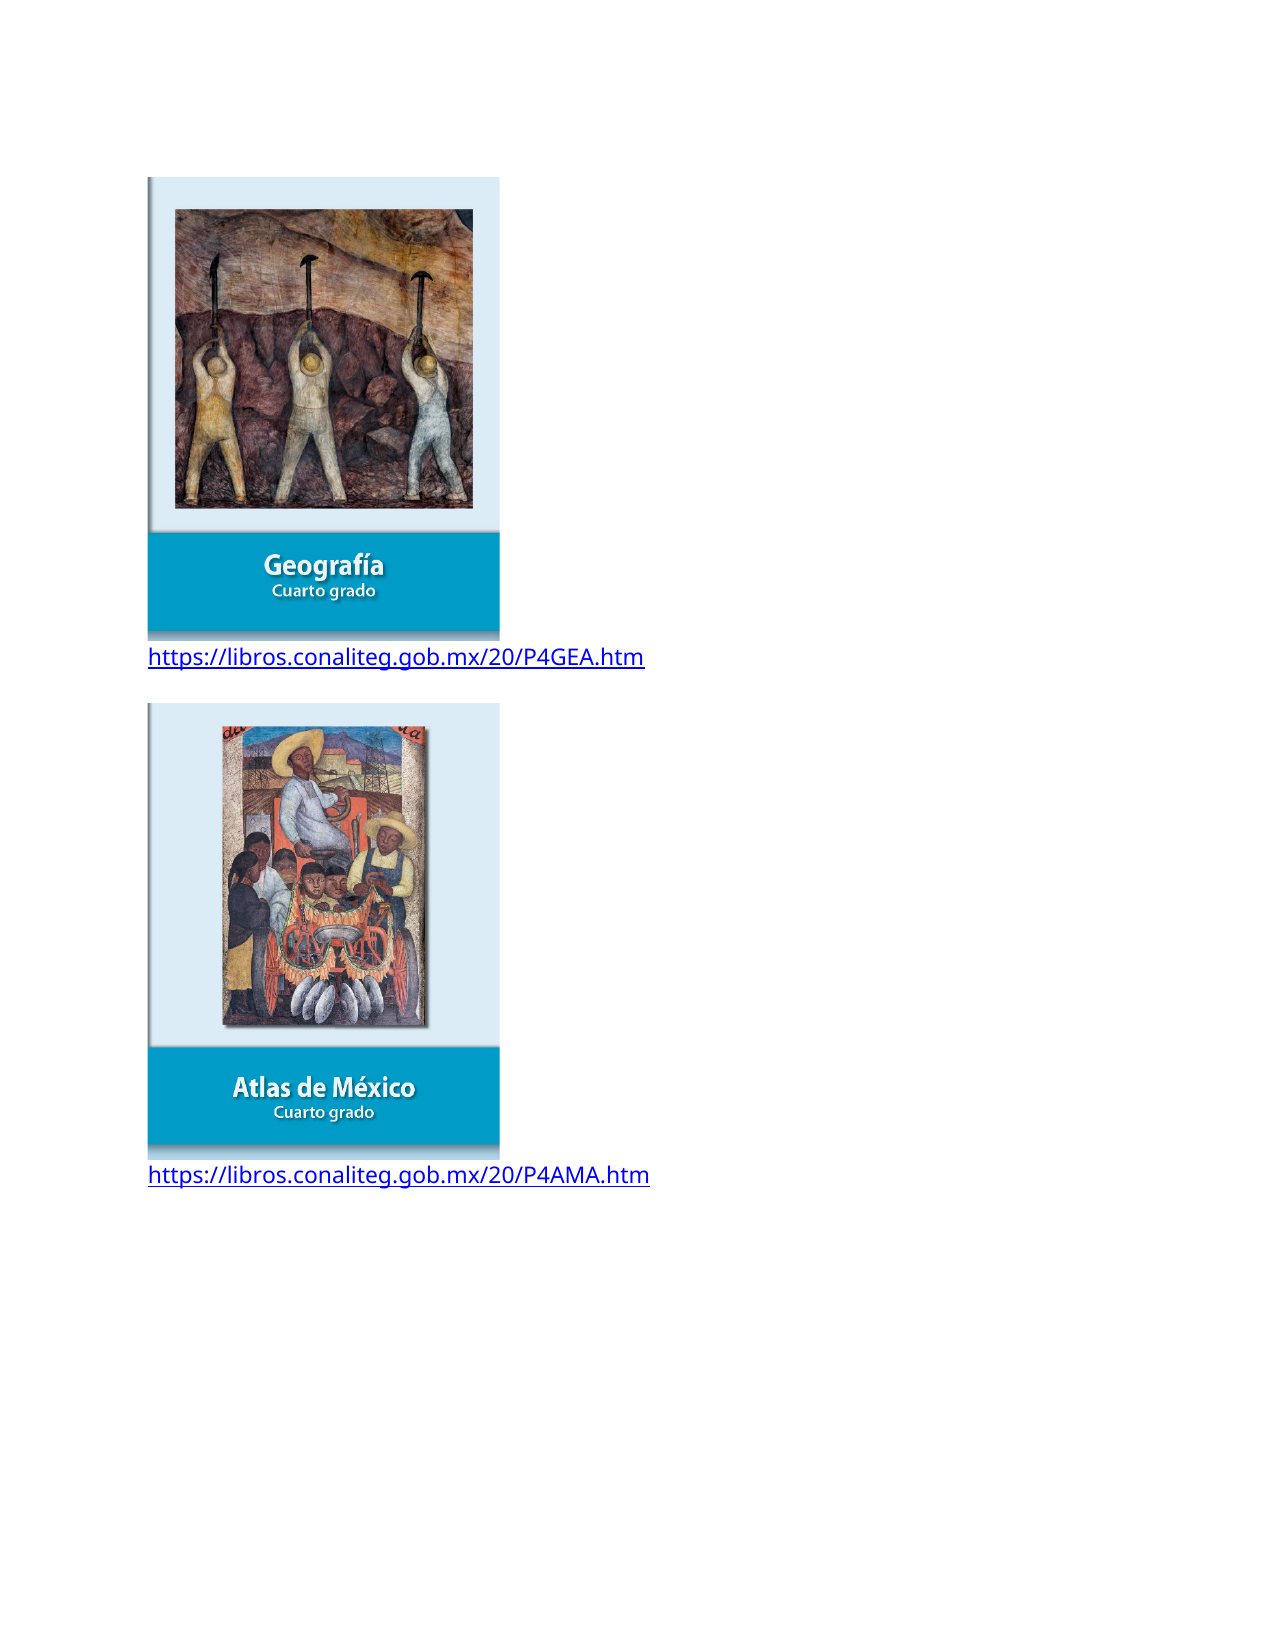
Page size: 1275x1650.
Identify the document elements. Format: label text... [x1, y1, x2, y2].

picture [369, 1083, 380, 1096]
picture [268, 1083, 278, 1096]
picture [298, 1076, 310, 1097]
picture [331, 561, 338, 574]
picture [371, 560, 382, 574]
picture [147, 1145, 500, 1160]
picture [314, 1083, 325, 1097]
picture [402, 1083, 414, 1097]
picture [147, 703, 500, 1047]
picture [147, 632, 500, 641]
picture [354, 553, 362, 574]
picture [355, 1083, 367, 1097]
picture [282, 1083, 289, 1097]
picture [147, 177, 500, 532]
picture [359, 584, 364, 596]
picture [250, 1080, 257, 1097]
picture [284, 560, 295, 574]
picture [265, 555, 280, 574]
picture [234, 1078, 248, 1096]
picture [334, 1078, 352, 1096]
picture [340, 560, 350, 574]
picture [390, 1083, 399, 1097]
picture [314, 561, 326, 580]
text https://libros.conaliteg.gob.mx/20/P4GEA.htm [148, 641, 1127, 672]
picture [298, 560, 311, 574]
text https://libros.conaliteg.gob.mx/20/P4AMA.htm [148, 1159, 1127, 1190]
